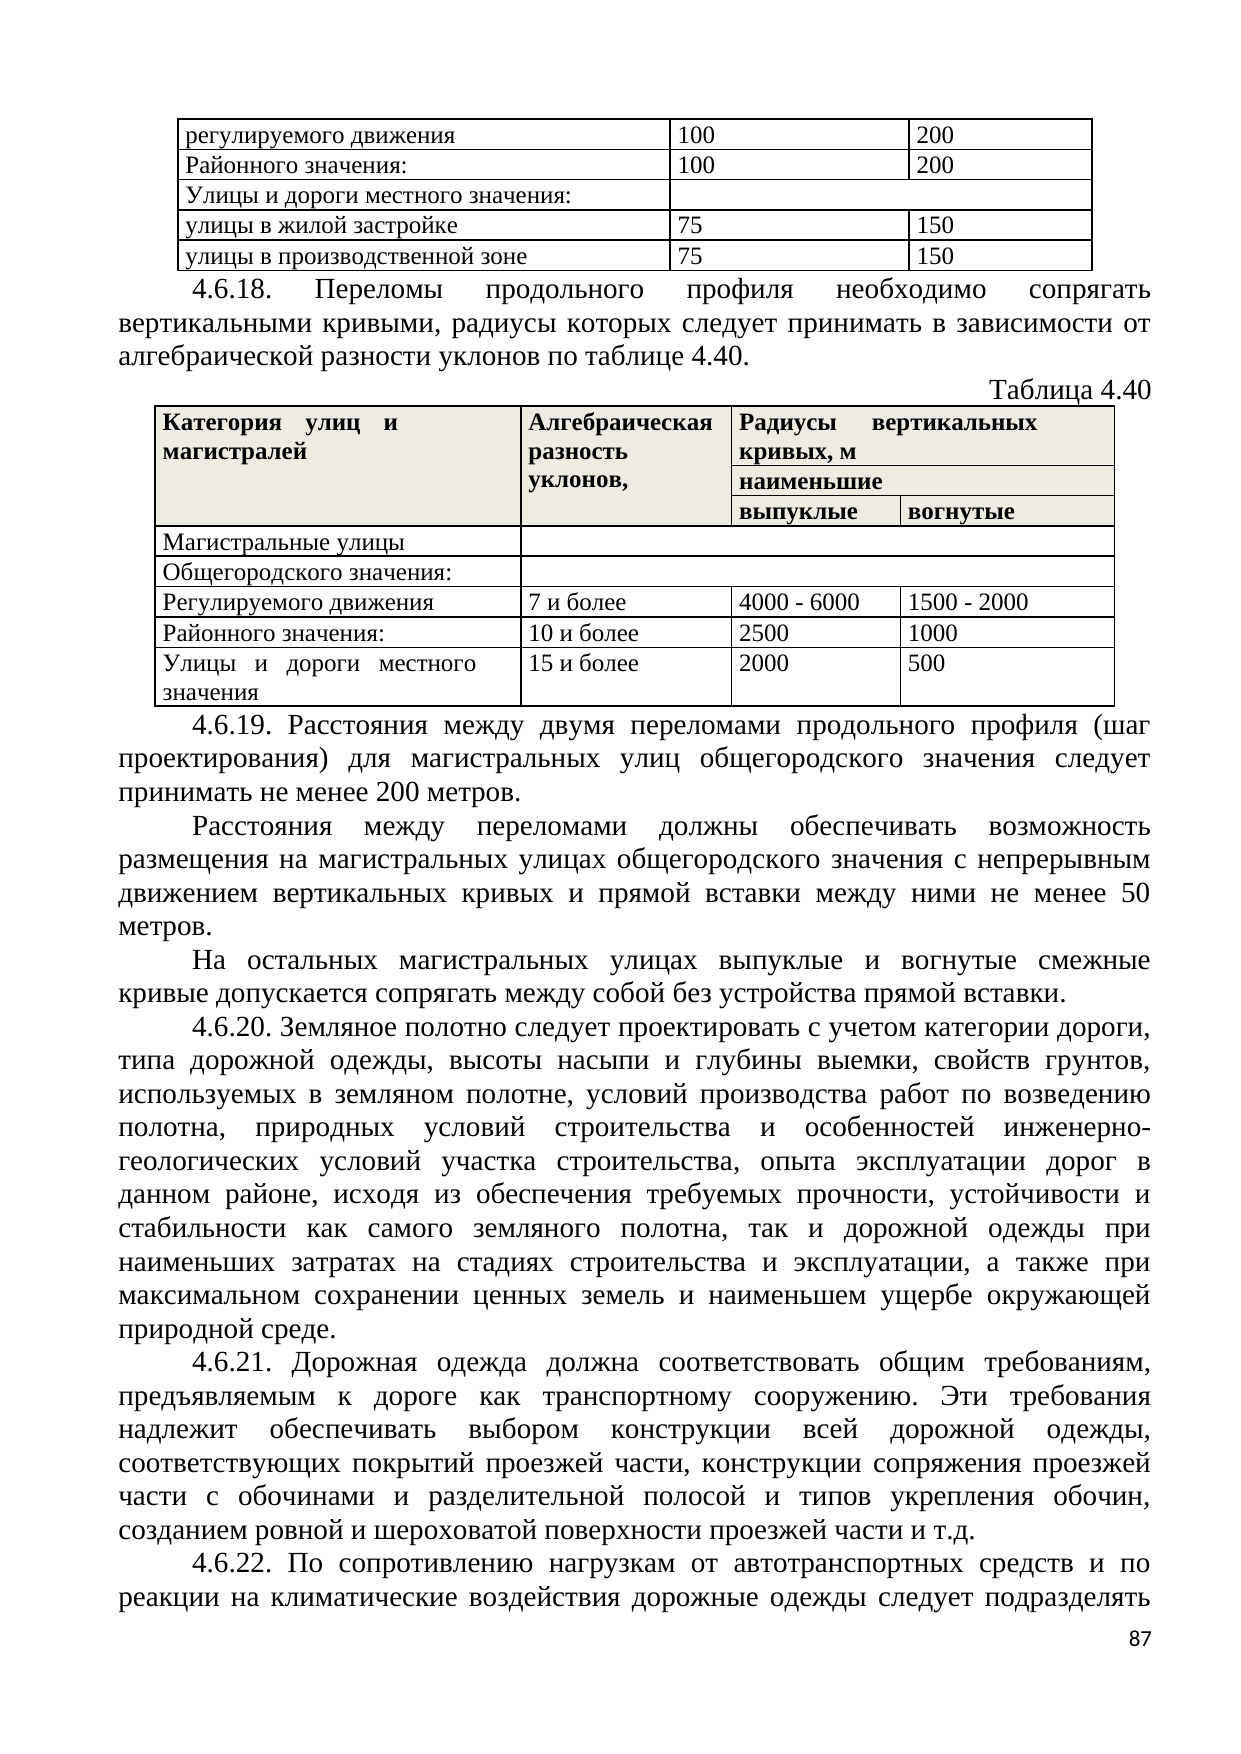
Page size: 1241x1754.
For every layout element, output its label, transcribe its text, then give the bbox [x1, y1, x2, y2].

text 4.6.20. Земляное полотно следует проектировать с учетом категории дороги, типа дорожной одежды, высоты насыпи и глубины выемки, свойств грунтов, используемых в земляном полотне, условий производства работ по возведению полотна, природных условий строительства и особенностей инженерно-геологических условий участка строительства, опыта эксплуатации дорог в данном районе, исходя из обеспечения требуемых прочности, устойчивости и стабильности как самого земляного полотна, так и дорожной одежды при наименьших затратах на стадиях строительства и эксплуатации, а также при максимальном сохранении ценных земель и наименьшем ущербе окружающей природной среде. [118, 1009, 1152, 1344]
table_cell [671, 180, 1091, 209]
text 4.6.21. Дорожная одежда должна соответствовать общим требованиям, предъявляемым к дороге как транспортному сооружению. Эти требования надлежит обеспечивать выбором конструкции всей дорожной одежды, соответствующих покрытий проезжей части, конструкции сопряжения проезжей части с обочинами и разделительной полосой и типов укрепления обочин, созданием ровной и шероховатой поверхности проезжей части и т.д. [118, 1344, 1152, 1546]
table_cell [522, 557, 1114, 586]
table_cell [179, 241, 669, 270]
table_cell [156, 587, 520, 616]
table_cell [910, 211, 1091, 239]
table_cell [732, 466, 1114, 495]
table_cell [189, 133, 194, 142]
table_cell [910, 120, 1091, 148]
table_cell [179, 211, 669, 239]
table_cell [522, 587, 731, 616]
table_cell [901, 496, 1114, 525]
text 4.6.18. Переломы продольного профиля необходимо сопрягать вертикальными кривыми, радиусы которых следует принимать в зависимости от алгебраической разности уклонов по таблице 4.40. [118, 271, 1152, 372]
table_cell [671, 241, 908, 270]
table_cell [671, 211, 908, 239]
text 4.6.19. Расстояния между двумя переломами продольного профиля (шаг проектирования) для магистральных улиц общегородского значения следует принимать не менее 200 метров. [118, 707, 1152, 808]
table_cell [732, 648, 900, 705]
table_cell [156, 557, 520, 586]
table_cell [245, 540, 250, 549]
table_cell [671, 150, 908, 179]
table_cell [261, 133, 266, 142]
text Таблица 4.40 [118, 372, 1152, 405]
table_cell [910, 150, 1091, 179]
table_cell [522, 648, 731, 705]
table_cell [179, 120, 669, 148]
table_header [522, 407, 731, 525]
text На остальных магистральных улицах выпуклые и вогнутые смежные кривые допускается сопрягать между собой без устройства прямой вставки. [118, 942, 1152, 1009]
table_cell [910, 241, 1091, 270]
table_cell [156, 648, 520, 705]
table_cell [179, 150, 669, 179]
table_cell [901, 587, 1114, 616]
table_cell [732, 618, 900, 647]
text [118, 1546, 1152, 1613]
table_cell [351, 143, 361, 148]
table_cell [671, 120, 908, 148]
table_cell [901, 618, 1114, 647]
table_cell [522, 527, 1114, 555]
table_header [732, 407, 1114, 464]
text Расстояния между переломами должны обеспечивать возможность размещения на магистральных улицах общегородского значения с непрерывным движением вертикальных кривых и прямой вставки между ними не менее 50 метров. [118, 808, 1152, 942]
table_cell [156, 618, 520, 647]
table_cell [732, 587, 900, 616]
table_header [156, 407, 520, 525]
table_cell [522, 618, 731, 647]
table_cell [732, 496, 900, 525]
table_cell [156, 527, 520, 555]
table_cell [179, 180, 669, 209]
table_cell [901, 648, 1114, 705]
